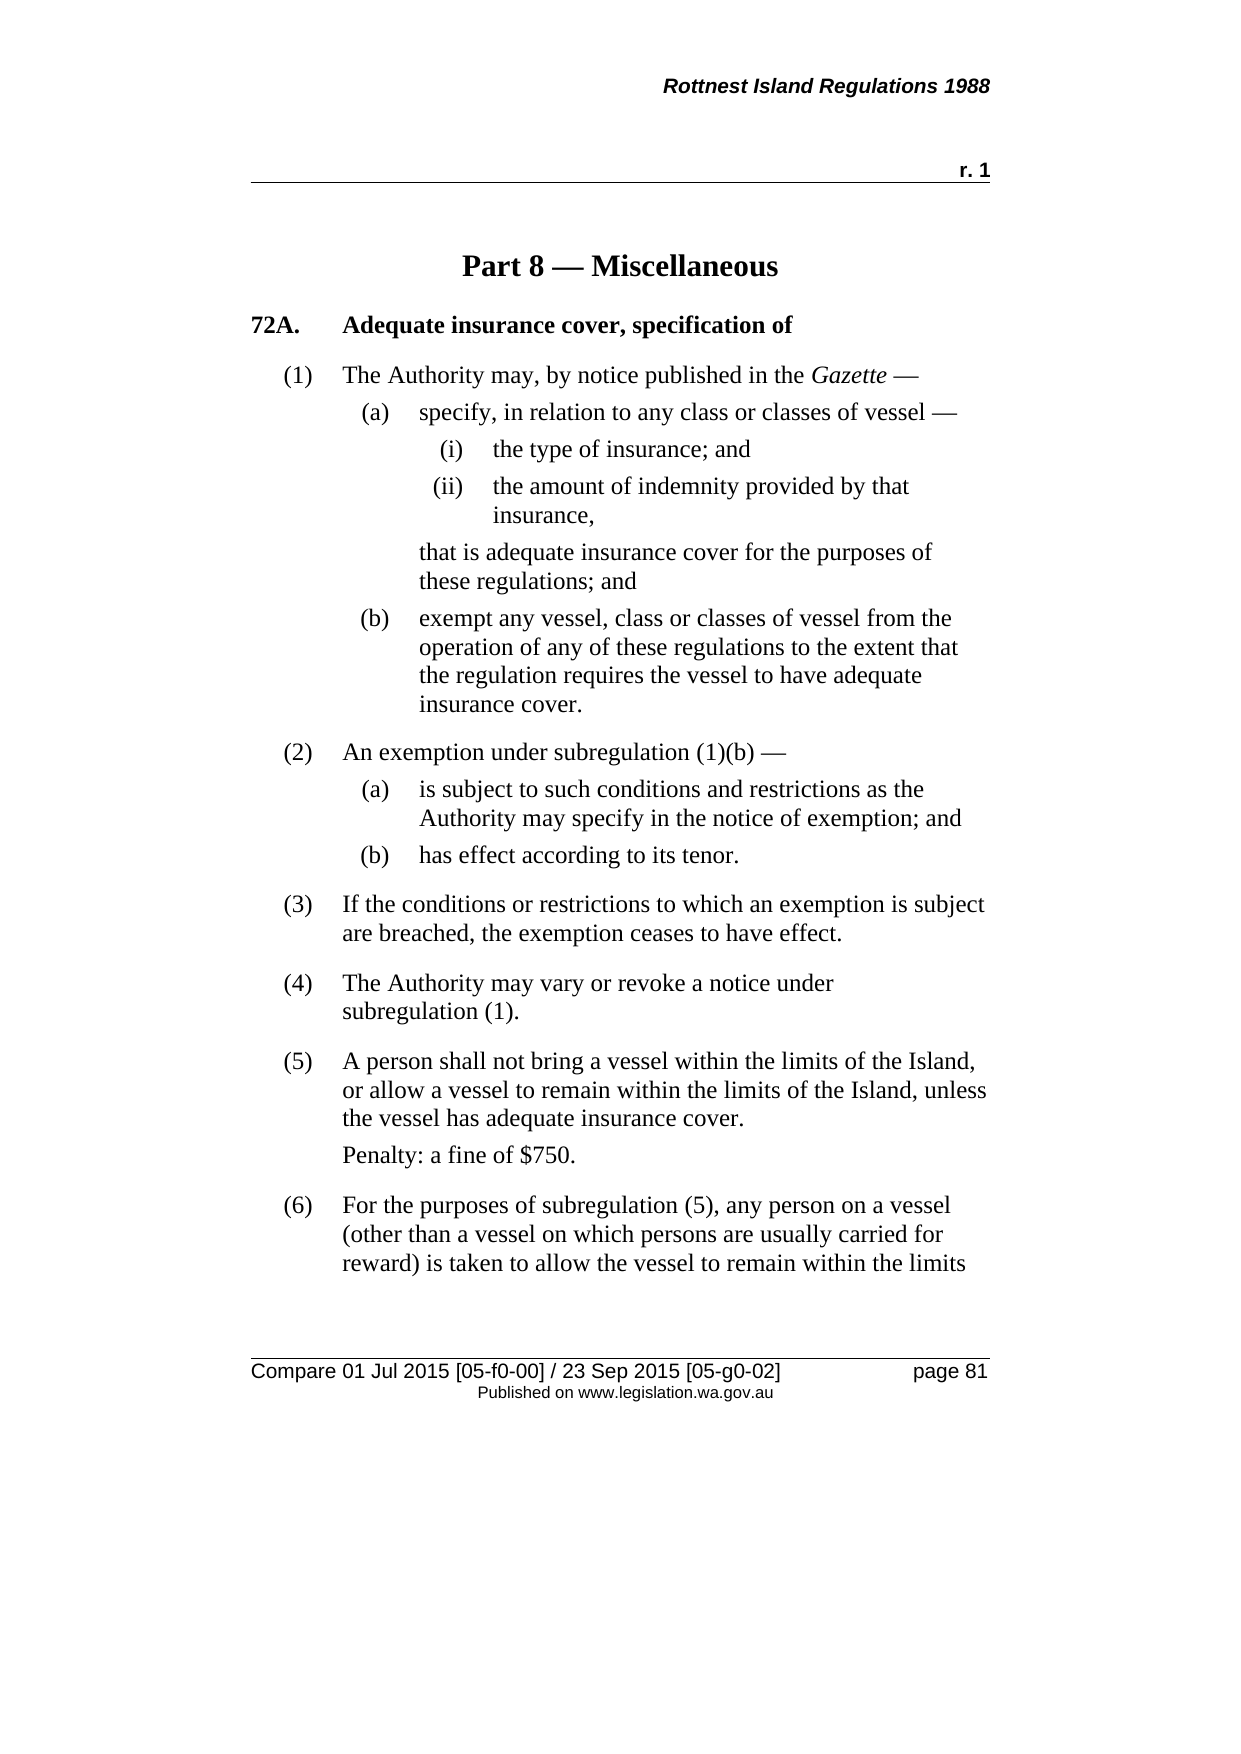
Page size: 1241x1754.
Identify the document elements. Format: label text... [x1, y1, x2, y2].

text that is adequate insurance cover for the purposes of these regulations; and [251, 537, 990, 595]
text (b) exempt any vessel, class or classes of vessel from the operation of any of these regulations to the extent that the regulation requires the vessel to have adequate insurance cover. [251, 603, 990, 718]
text (i) the type of insurance; and [251, 434, 990, 463]
subtitle 72A. Adequate insurance cover, specification of [251, 311, 990, 339]
text (b) has effect according to its tenor. [251, 840, 990, 868]
subtitle Part 8 — Miscellaneous [251, 247, 990, 283]
text (4) The Authority may vary or revoke a notice under subregulation (1). [251, 968, 990, 1025]
text (5) A person shall not bring a vessel within the limits of the Island, or allow a vessel to remain within the limits of the , unless the vessel has adequate insurance cover. [251, 1046, 990, 1132]
text (1) The Authority may, by notice published in the Gazette — [251, 360, 990, 389]
text (ii) the amount of indemnity provided by that insurance, [251, 471, 990, 529]
text Penalty: a fine of $750. [251, 1141, 990, 1169]
text (a) is subject to such conditions and restrictions as the Authority may specify in the notice of exemption; and [251, 774, 990, 831]
text (3) If the conditions or restrictions to which an exemption is subject are breached, the exemption ceases to have effect. [251, 889, 990, 947]
text (2) An exemption under subregulation (1)(b) — [251, 737, 990, 766]
text (a) specify, in relation to any class or classes of vessel — [251, 397, 990, 426]
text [251, 1190, 990, 1276]
